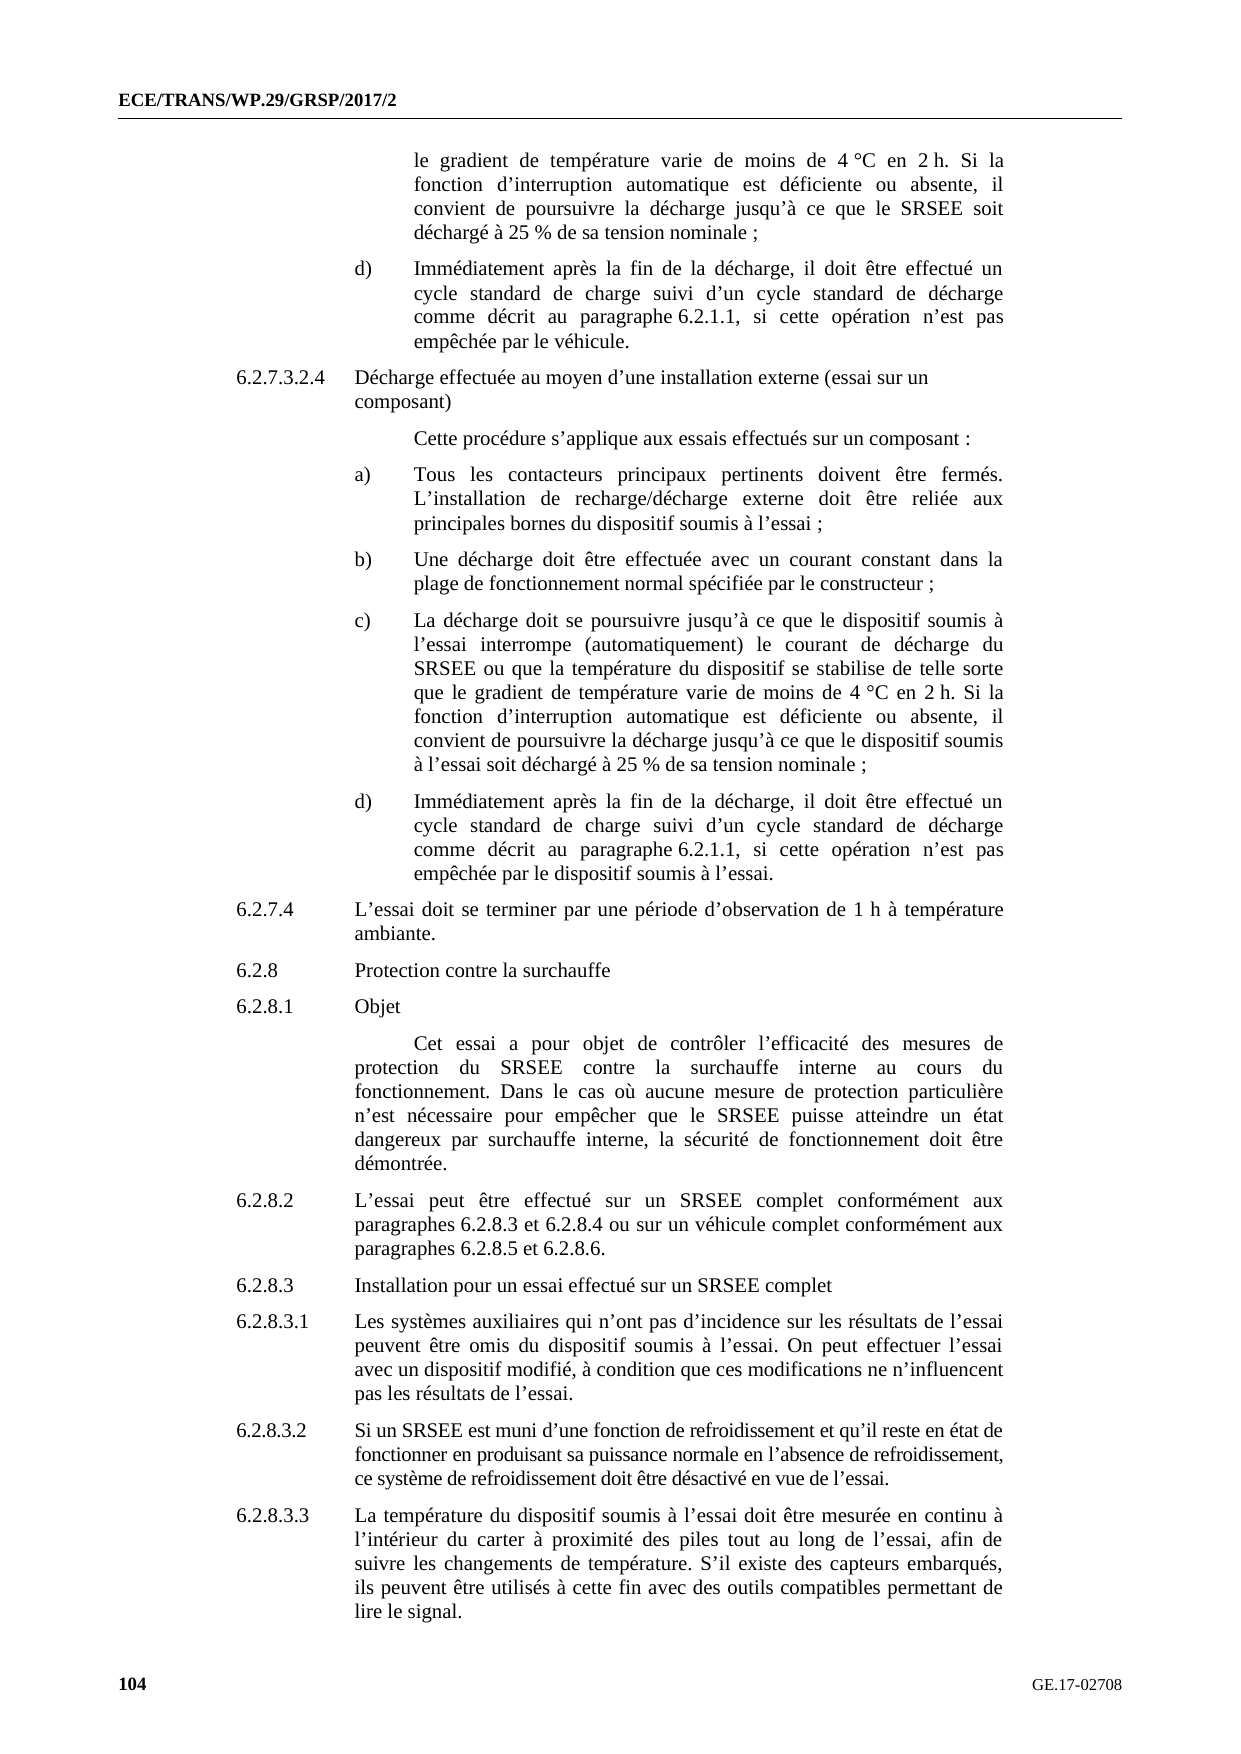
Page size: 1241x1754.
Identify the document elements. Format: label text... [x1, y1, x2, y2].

text 6.2.8.3 Installation pour un essai effectué sur un SRSEE complet [236, 1273, 1004, 1297]
text 6.2.8 Protection contre la surchauffe [236, 958, 1004, 982]
text c) La décharge doit se poursuivre jusqu’à ce que le dispositif soumis à l’essai interrompe (automatiquement) le courant de décharge du SRSEE ou que la température du dispositif se stabilise de telle sorte que le gradient de température varie de moins de 4 °C en 2 h. Si la fonction d’interruption automatique est déficiente ou absente, il convient de poursuivre la décharge jusqu’à ce que le dispositif soumis à l’essai soit déchargé à 25 % de sa tension nominale ; [354, 608, 1004, 776]
text a) Tous les contacteurs principaux pertinents doivent être fermés. L’installation de recharge/décharge externe doit être reliée aux principales bornes du dispositif soumis à l’essai ; [354, 462, 1004, 534]
text 6.2.7.4 L’essai doit se terminer par une période d’observation de 1 h à température ambiante. [236, 897, 1004, 945]
text d) Immédiatement après la fin de la décharge, il doit être effectué un cycle standard de charge suivi d’un cycle standard de décharge comme décrit au paragraphe 6.2.1.1, si cette opération n’est pas empêchée par le véhicule. [354, 256, 1004, 353]
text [354, 148, 1004, 244]
text d) Immédiatement après la fin de la décharge, il doit être effectué un cycle standard de charge suivi d’un cycle standard de décharge comme décrit au paragraphe 6.2.1.1, si cette opération n’est pas empêchée par le dispositif soumis à l’essai. [354, 788, 1004, 885]
text b) Une décharge doit être effectuée avec un courant constant dans la plage de fonctionnement normal spécifiée par le constructeur ; [354, 547, 1004, 595]
text 6.2.8.2 L’essai peut être effectué sur un SRSEE complet conformément aux paragraphes 6.2.8.3 et 6.2.8.4 ou sur un véhicule complet conformément aux paragraphes 6.2.8.5 et 6.2.8.6. [236, 1188, 1004, 1260]
text 6.2.8.1 Objet [236, 994, 1004, 1018]
text 6.2.8.3.2 Si un SRSEE est muni d’une fonction de refroidissement et qu’il reste en état de fonctionner en produisant sa puissance normale en l’absence de refroidissement, ce système de refroidissement doit être désactivé en vue de l’essai. [236, 1418, 1004, 1490]
text Cet essai a pour objet de contrôler l’efficacité des mesures de protection du SRSEE contre la surchauffe interne au cours du fonctionnement. Dans le cas où aucune mesure de protection particulière n’est nécessaire pour empêcher que le SRSEE puisse atteindre un état dangereux par surchauffe interne, la sécurité de fonctionnement doit être démontrée. [354, 1031, 1004, 1175]
text 6.2.8.3.1 Les systèmes auxiliaires qui n’ont pas d’incidence sur les résultats de l’essai peuvent être omis du dispositif soumis à l’essai. On peut effectuer l’essai avec un dispositif modifié, à condition que ces modifications ne n’influencent pas les résultats de l’essai. [236, 1309, 1004, 1405]
text 6.2.8.3.3 La température du dispositif soumis à l’essai doit être mesurée en continu à l’intérieur du carter à proximité des piles tout au long de l’essai, afin de suivre les changements de température. S’il existe des capteurs embarqués, ils peuvent être utilisés à cette fin avec des outils compatibles permettant de lire le signal. [236, 1503, 1004, 1623]
text Cette procédure s’applique aux essais effectués sur un composant : [354, 426, 1004, 450]
text 6.2.7.3.2.4 Décharge effectuée au moyen d’une installation externe (essai sur un composant) [236, 365, 1004, 413]
